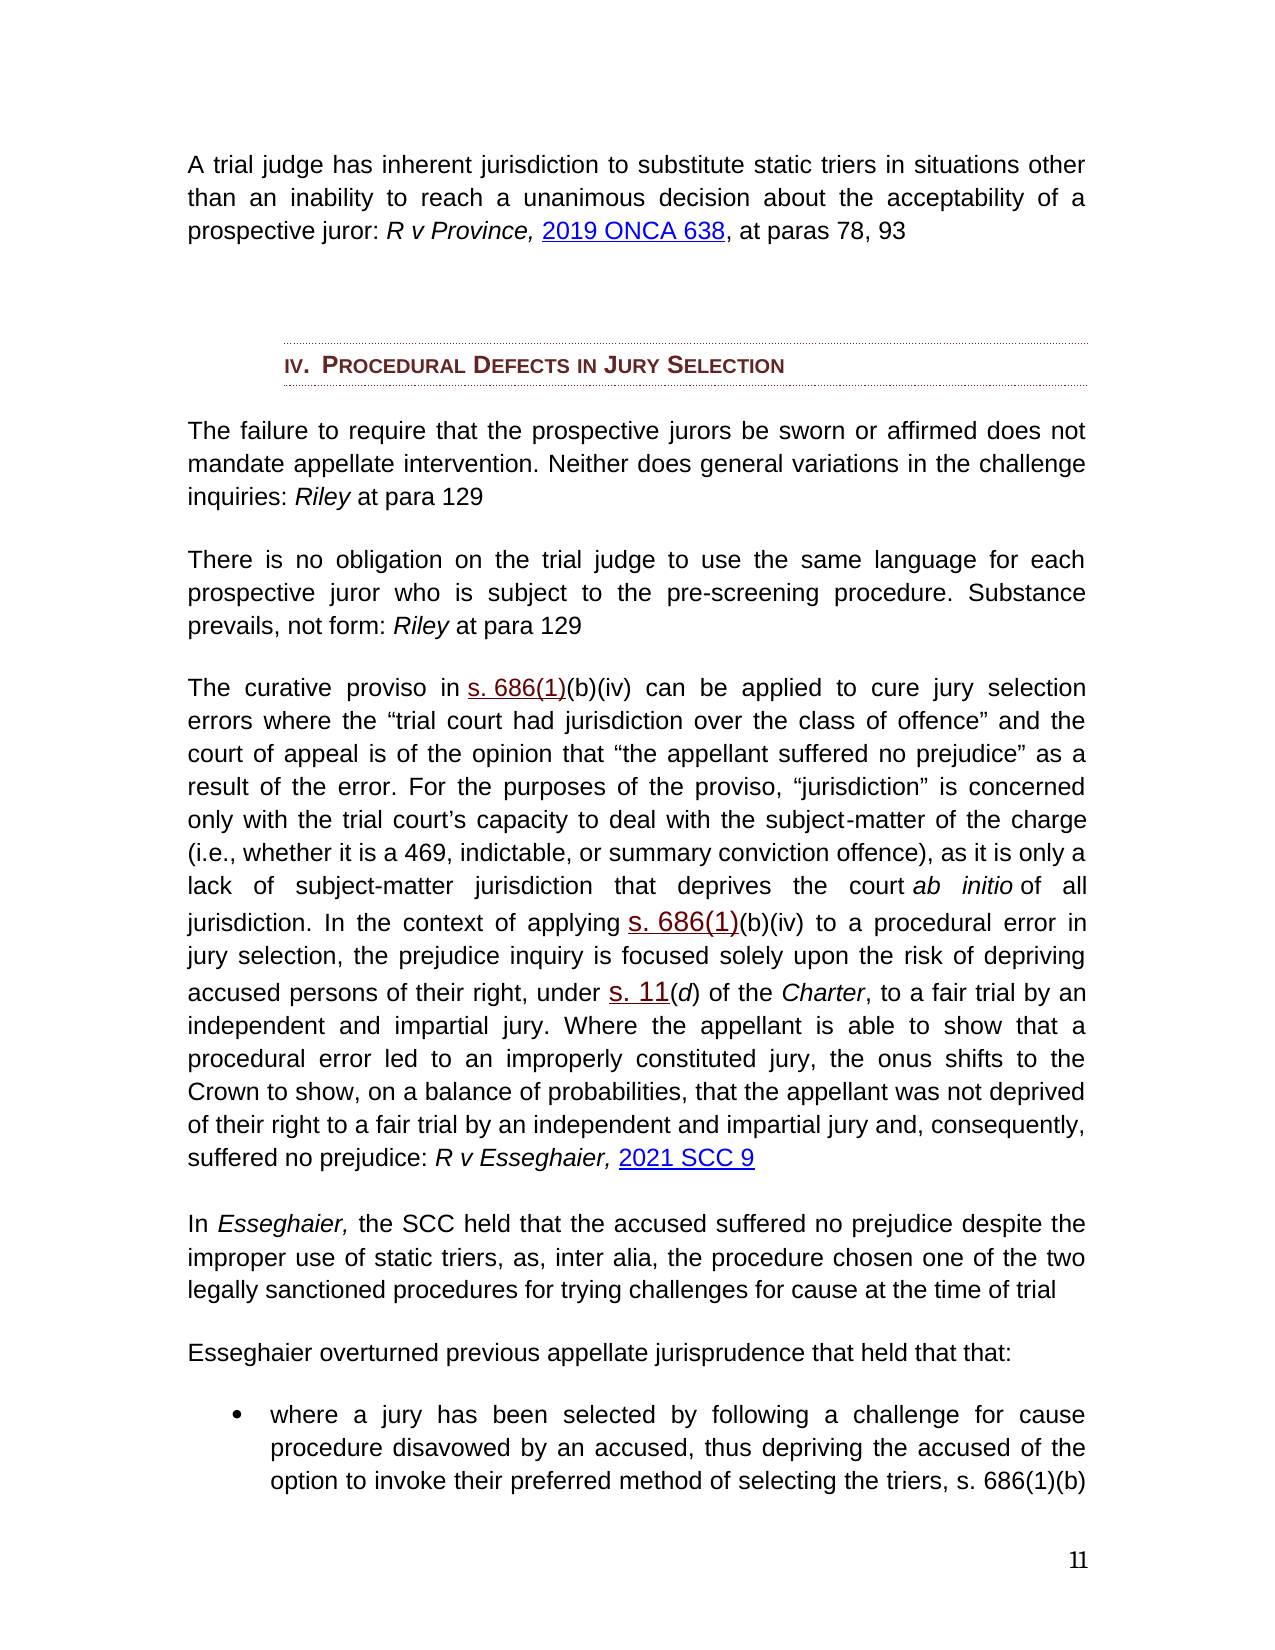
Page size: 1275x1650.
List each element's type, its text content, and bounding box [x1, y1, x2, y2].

text The curative proviso in s. 686(1)(b)(iv) can be applied to cure jury selection errors where the “trial court had jurisdiction over the class of offence” and the court of appeal is of the opinion that “the appellant suffered no prejudice” as a result of the error. For the purposes of the proviso, “jurisdiction” is concerned only with the trial court’s capacity to deal with the subject-matter of the charge (i.e., whether it is a 469, indictable, or summary conviction offence), as it is only a lack of subject-matter jurisdiction that deprives the court ab initio of all jurisdiction. In the context of applying s. 686(1)(b)(iv) to a procedural error in jury selection, the prejudice inquiry is focused solely upon the risk of depriving accused persons of their right, under s. 11(d) of the Charter, to a fair trial by an independent and impartial jury. Where the appellant is able to show that a procedural error led to an improperly constituted jury, the onus shifts to the Crown to show, on a balance of probabilities, that the appellant was not deprived of their right to a fair trial by an independent and impartial jury and, consequently, suffered no prejudice: R v Esseghaier, 2021 SCC 9 [187, 673, 1087, 1172]
text Esseghaier overturned previous appellate jurisprudence that held that that: [187, 1338, 1087, 1366]
text There is no obligation on the trial judge to use the same language for each prospective juror who is subject to the pre-screening procedure. Substance prevails, not form: Riley at para 129 [187, 544, 1087, 639]
text In Esseghaier, the SCC held that the accused suffered no prejudice despite the improper use of static triers, as, inter alia, the procedure chosen one of the two legally sanctioned procedures for trying challenges for cause at the time of trial [187, 1209, 1087, 1304]
subtitle Procedural Defects in Jury Selection [284, 342, 1087, 386]
text A trial judge has inherent jurisdiction to substitute static triers in situations other than an inability to reach a unanimous decision about the acceptability of a prospective juror: R v Province, 2019 ONCA 638, at paras 78, 93 [187, 150, 1087, 245]
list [233, 1400, 1087, 1495]
text The failure to require that the prospective jurors be sworn or affirmed does not mandate appellate intervention. Neither does general variations in the challenge inquiries: Riley at para 129 [187, 416, 1087, 511]
